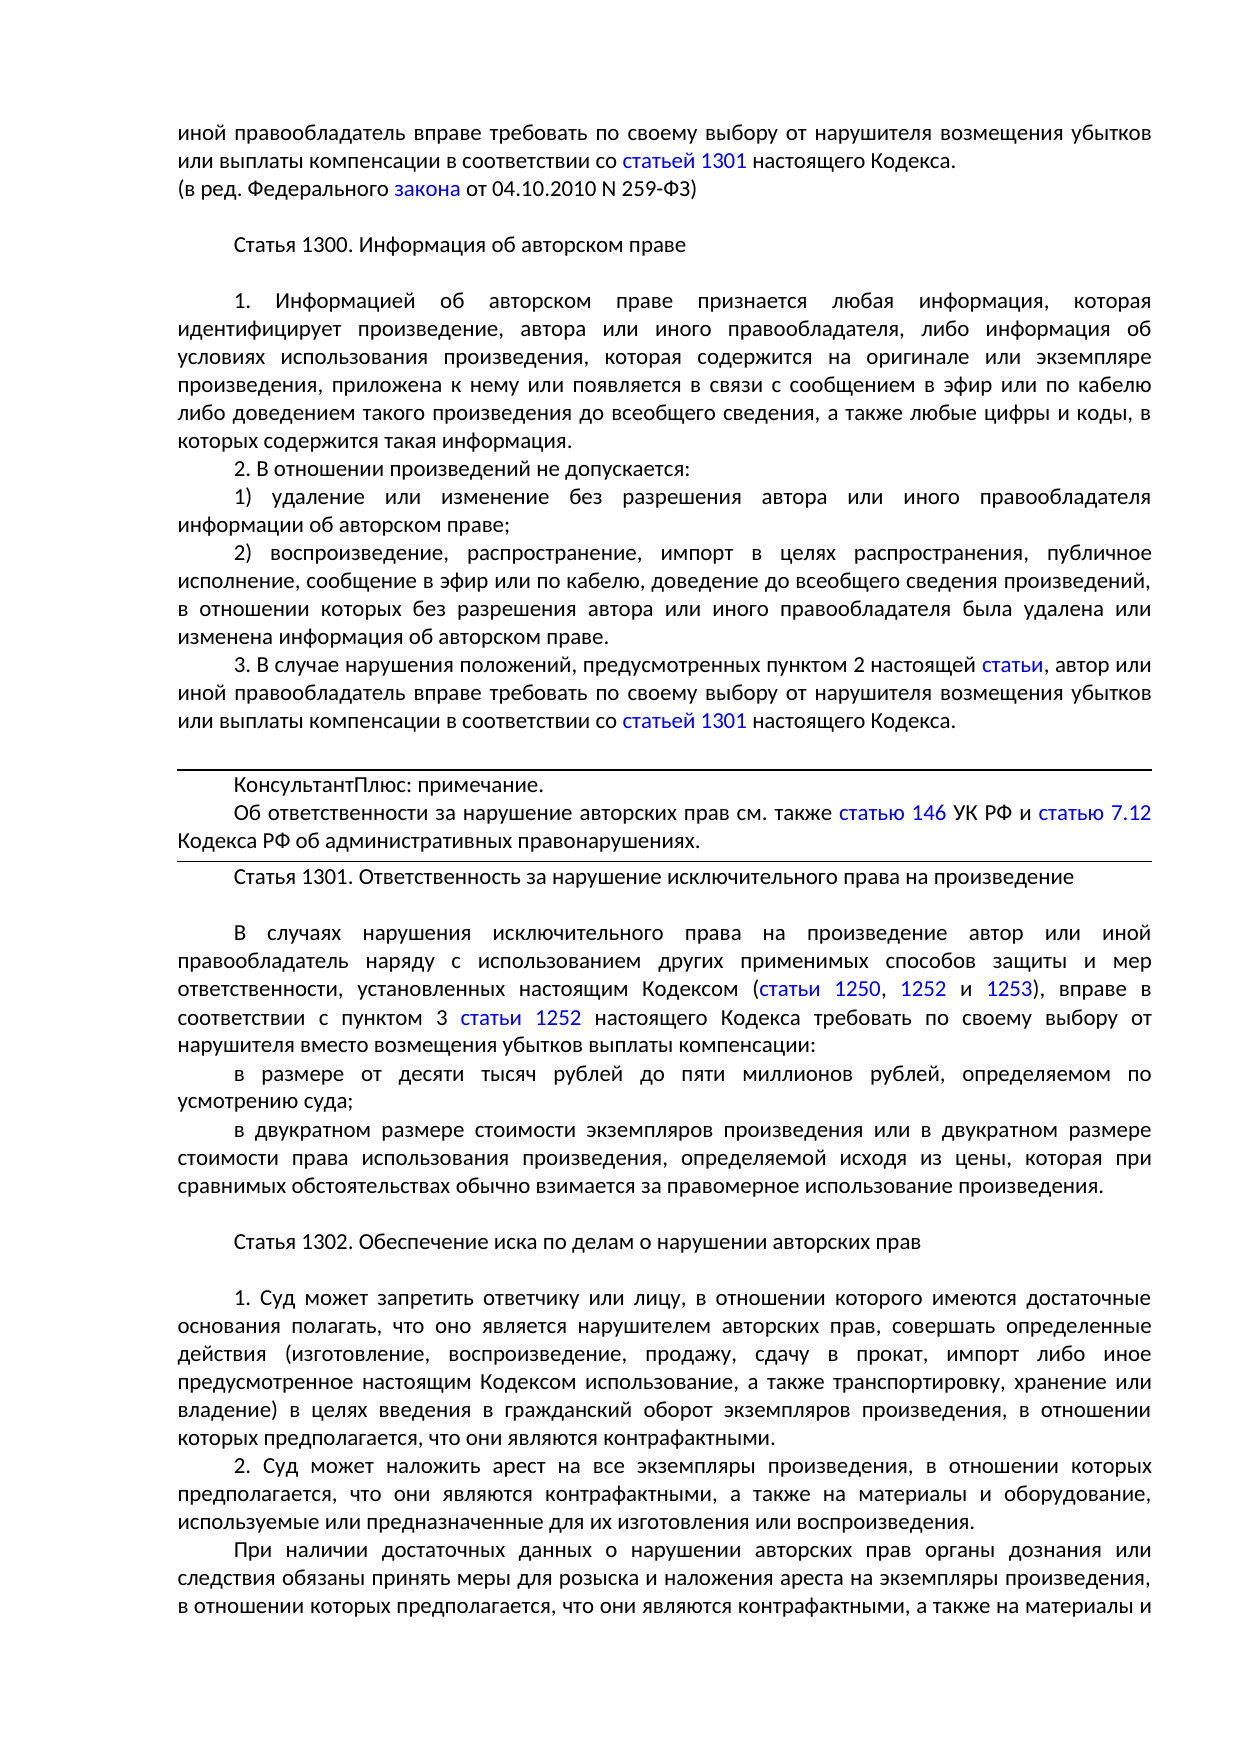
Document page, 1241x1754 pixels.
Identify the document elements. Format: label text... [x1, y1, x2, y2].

text КонсультантПлюс: примечание. [177, 771, 1152, 798]
text 1. Суд может запретить ответчику или лицу, в отношении которого имеются достаточные основания полагать, что оно является нарушителем авторских прав, совершать определенные действия (изготовление, воспроизведение, продажу, сдачу в прокат, импорт либо иное предусмотренное настоящим Кодексом использование, а также транспортировку, хранение или владение) в целях введения в гражданский оборот экземпляров произведения, в отношении которых предполагается, что они являются контрафактными. [177, 1283, 1152, 1451]
text 1) удаление или изменение без разрешения автора или иного правообладателя информации об авторском праве; [177, 482, 1152, 538]
text Статья 1301. Ответственность за нарушение исключительного права на произведение [177, 862, 1152, 891]
text В случаях нарушения исключительного права на произведение автор или иной правообладатель наряду с использованием других применимых способов защиты и мер ответственности, установленных настоящим Кодексом (статьи 1250, 1252 и 1253), вправе в соответствии с пунктом 3 статьи 1252 настоящего Кодекса требовать по своему выбору от нарушителя вместо возмещения убытков выплаты компенсации: [177, 918, 1152, 1059]
text Статья 1302. Обеспечение иска по делам о нарушении авторских прав [177, 1227, 1152, 1255]
text в двукратном размере стоимости экземпляров произведения или в двукратном размере стоимости права использования произведения, определяемой исходя из цены, которая при сравнимых обстоятельствах обычно взимается за правомерное использование произведения. [177, 1115, 1152, 1199]
text Об ответственности за нарушение авторских прав см. также статью 146 УК РФ и статью 7.12 Кодекса РФ об административных правонарушениях. [177, 798, 1152, 854]
text 2. В отношении произведений не допускается: [177, 454, 1152, 482]
text 1. Информацией об авторском праве признается любая информация, которая идентифицирует произведение, автора или иного правообладателя, либо информация об условиях использования произведения, которая содержится на оригинале или экземпляре произведения, приложена к нему или появляется в связи с сообщением в эфир или по кабелю либо доведением такого произведения до всеобщего сведения, а также любые цифры и коды, в которых содержится такая информация. [177, 286, 1152, 454]
text 2) воспроизведение, распространение, импорт в целях распространения, публичное исполнение, сообщение в эфир или по кабелю, доведение до всеобщего сведения произведений, в отношении которых без разрешения автора или иного правообладателя была удалена или изменена информация об авторском праве. [177, 538, 1152, 651]
text Статья 1300. Информация об авторском праве [177, 230, 1152, 258]
text 2. Суд может наложить арест на все экземпляры произведения, в отношении которых предполагается, что они являются контрафактными, а также на материалы и оборудование, используемые или предназначенные для их изготовления или воспроизведения. [177, 1451, 1152, 1535]
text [177, 1535, 1152, 1619]
text в размере от десяти тысяч рублей до пяти миллионов рублей, определяемом по усмотрению суда; [177, 1059, 1152, 1115]
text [177, 118, 1152, 174]
text (в ред. Федерального закона от 04.10.2010 N 259-ФЗ) [177, 174, 1152, 202]
